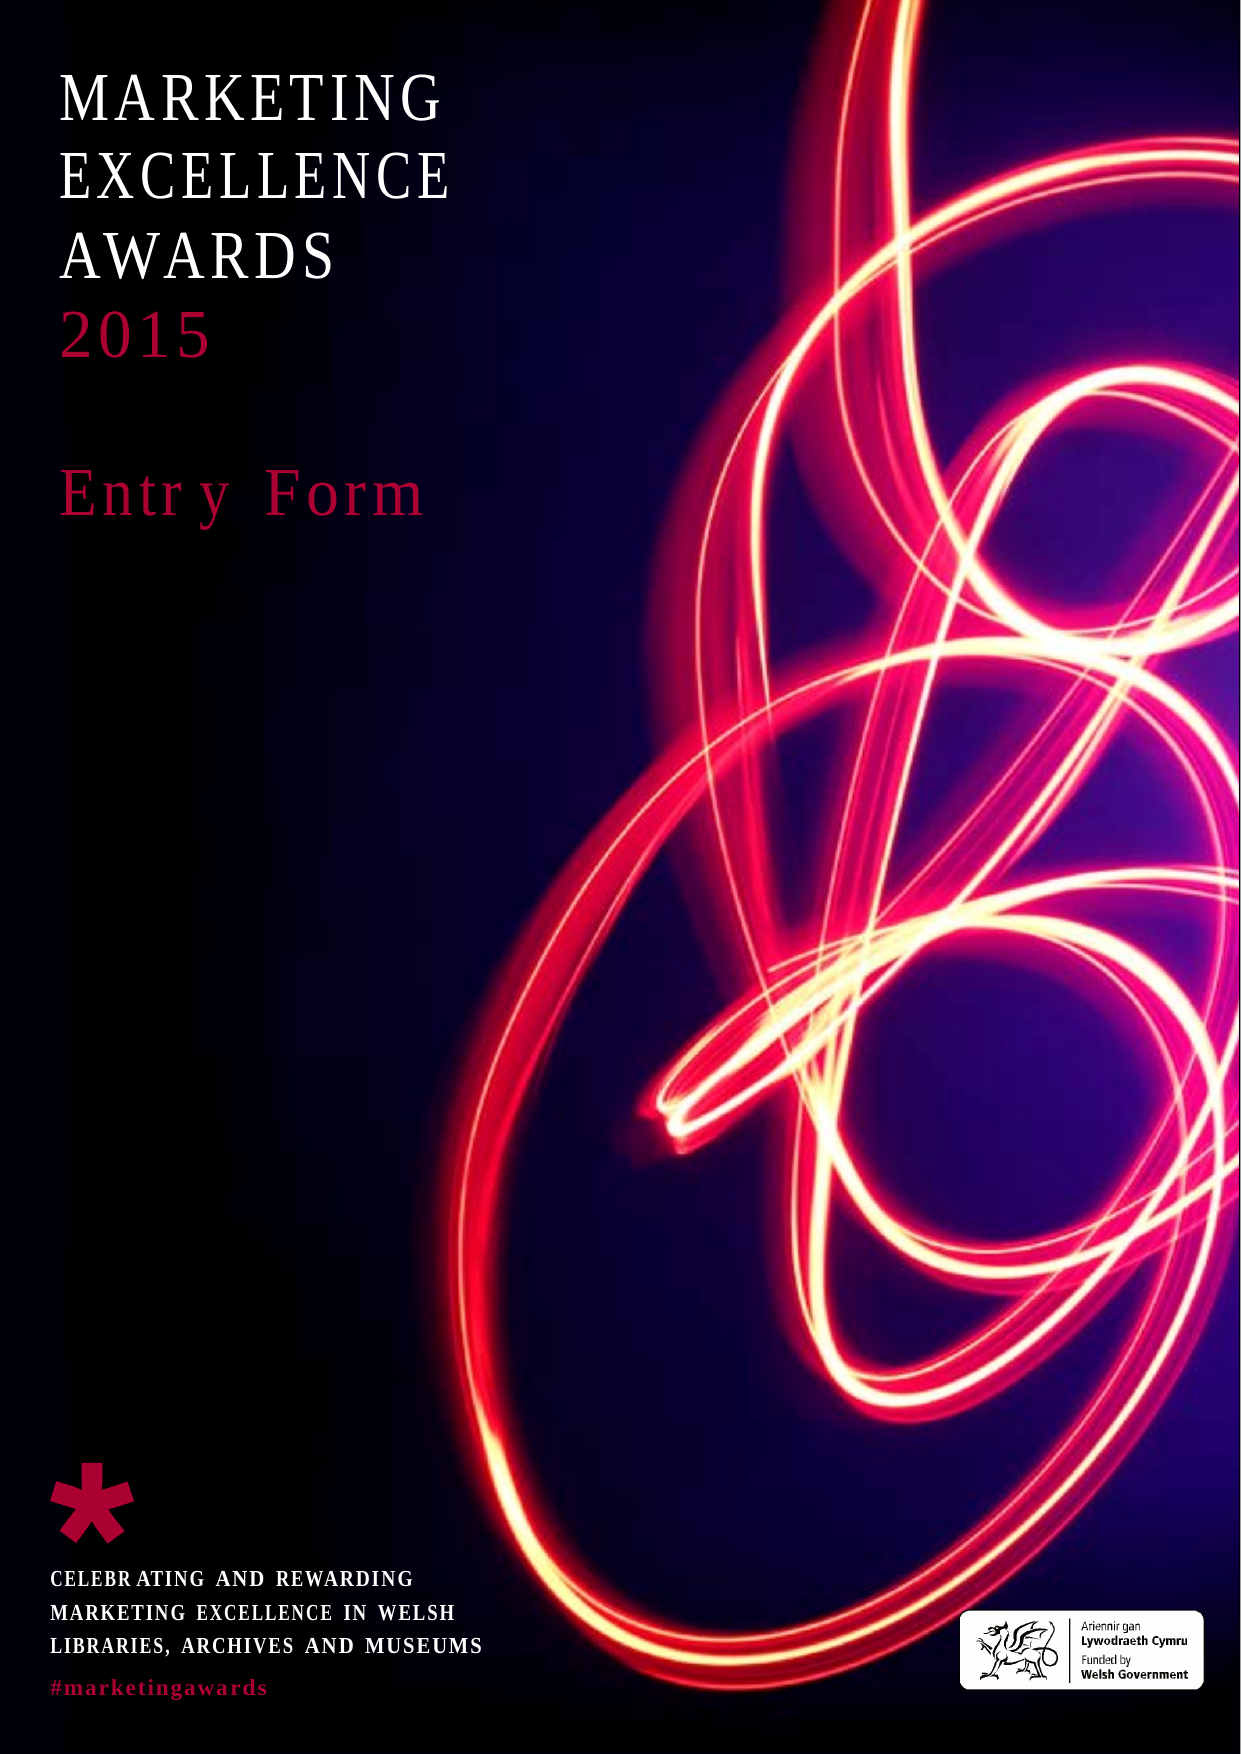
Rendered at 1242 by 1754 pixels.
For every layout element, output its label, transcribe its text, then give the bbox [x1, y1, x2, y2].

picture [65, 1506, 75, 1521]
text 2015 [59, 293, 228, 372]
text MARKETING EXCELLENCE IN WELSH [50, 1598, 1067, 1625]
picture [65, 0, 1242, 1752]
text Entr y Form [59, 451, 426, 528]
text #marketingawards [50, 1673, 1067, 1700]
text LIBRARIES, ARCHIVES AND MUSEUMS [50, 1632, 1067, 1658]
text MARKETING EXCELLENCE AWARDS [59, 56, 471, 293]
text CELEBR ATING AND REWARDING [50, 1565, 1067, 1592]
